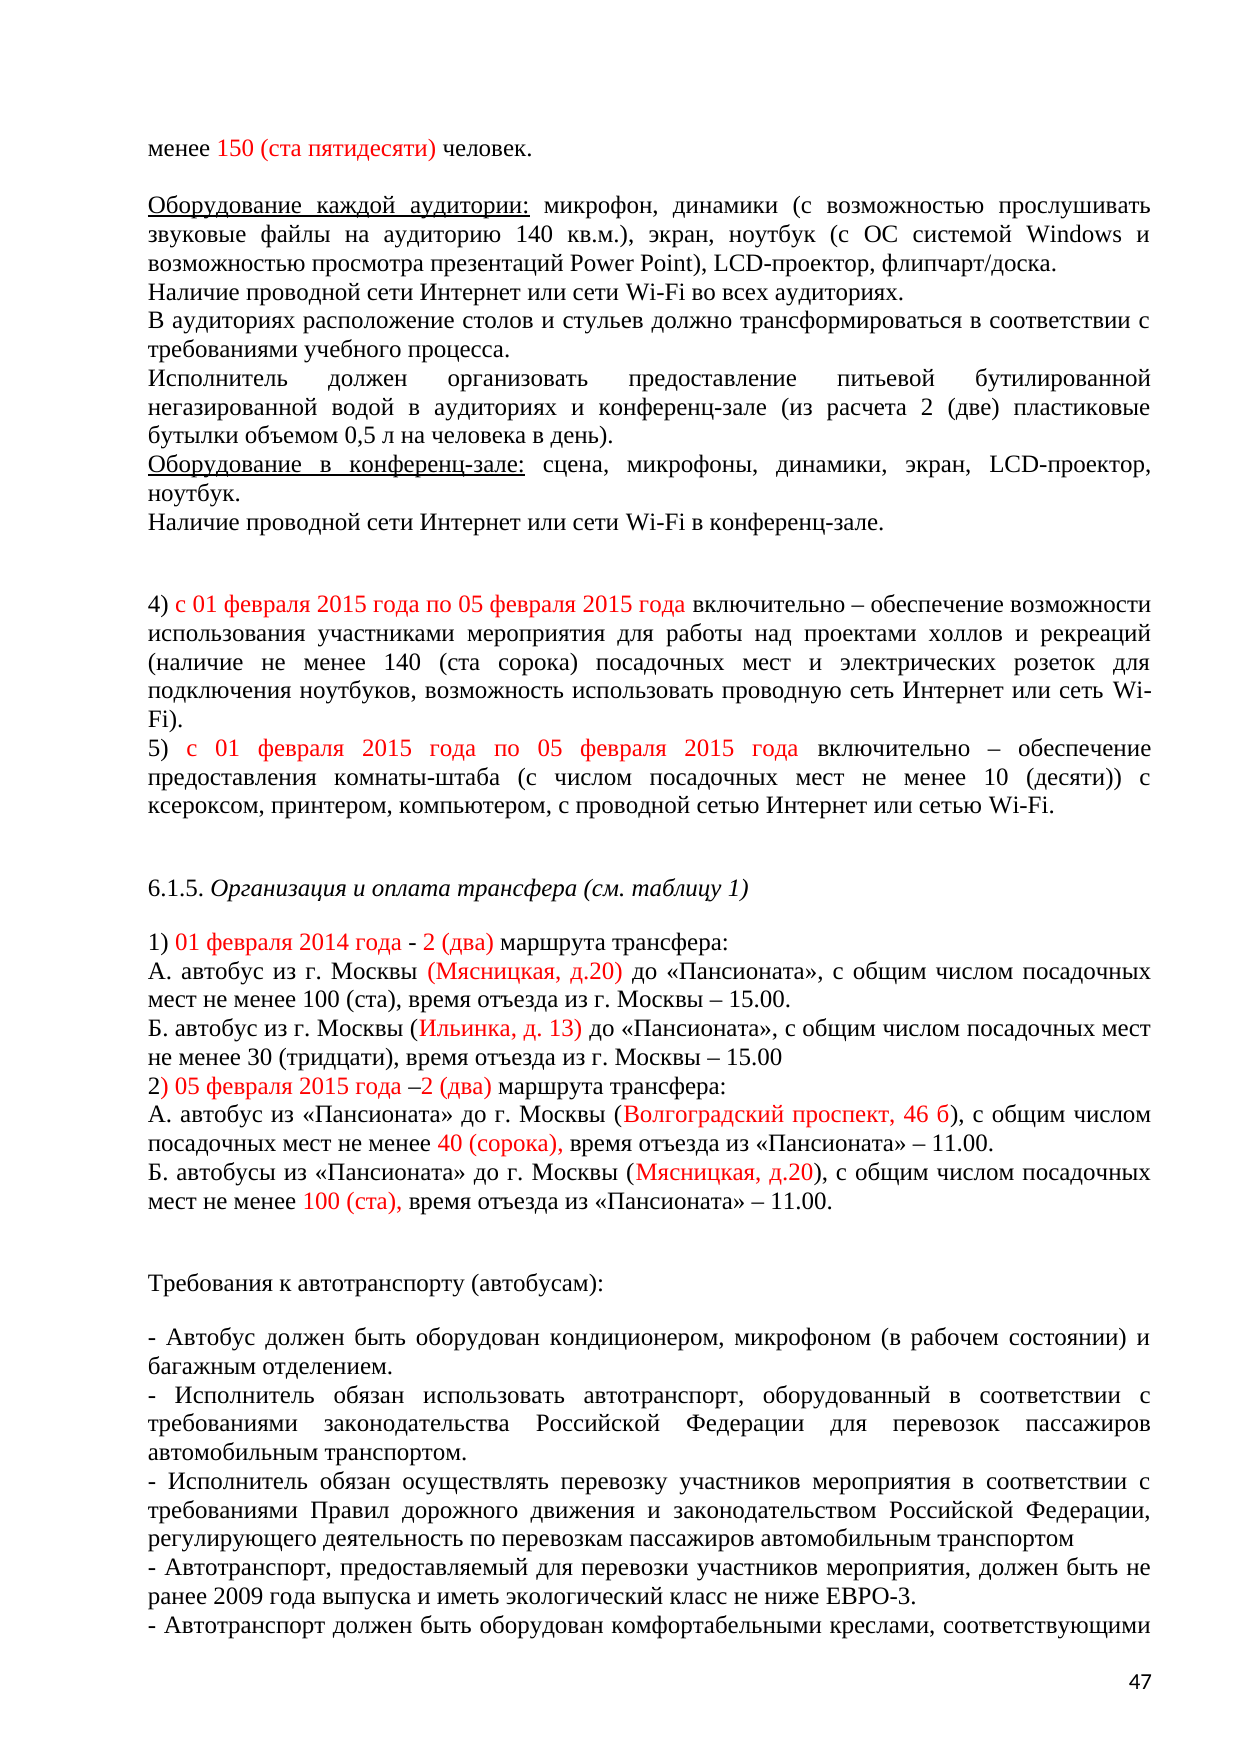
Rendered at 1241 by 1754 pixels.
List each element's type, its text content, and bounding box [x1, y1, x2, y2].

text 1) 01 февраля 2014 года - 2 (два) маршрута трансфера: [148, 927, 1152, 956]
text В аудиториях расположение столов и стульев должно трансформироваться в соответствии с требованиями учебного процесса. [148, 305, 1152, 363]
text 2) 05 февраля 2015 года –2 (два) маршрута трансфера: [148, 1071, 1152, 1099]
text Оборудование в конференц-зале: сцена, микрофоны, динамики, экран, LCD-проектор, ноутбук. [148, 449, 1152, 507]
text 6.1.5. Организация и оплата трансфера (см. таблицу 1) [148, 873, 1152, 902]
text - Автобус должен быть оборудован кондиционером, микрофоном (в рабочем состоянии) и багажным отделением. [148, 1322, 1152, 1380]
text - Исполнитель обязан использовать автотранспорт, оборудованный в соответствии с требованиями законодательства Российской Федерации для перевозок пассажиров автомобильным транспортом. [148, 1380, 1152, 1466]
text - Автотранспорт, предоставляемый для перевозки участников мероприятия, должен быть не ранее 2009 года выпуска и иметь экологический класс не ниже ЕВРО-3. [148, 1552, 1152, 1610]
text Наличие проводной сети Интернет или сети Wi-Fi во всех аудиториях. [148, 277, 1152, 305]
text А. автобус из г. Москвы (Мясницкая, д.20) до «Пансионата», с общим числом посадочных мест не менее 100 (ста), время отъезда из г. Москвы – 15.00. [148, 956, 1152, 1013]
text Требования к автотранспорту (автобусам): [148, 1268, 1152, 1297]
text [148, 133, 1152, 162]
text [148, 1610, 1152, 1638]
text Б. автобус из г. Москвы (Ильинка, д. 13) до «Пансионата», с общим числом посадочных мест не менее 30 (тридцати), время отъезда из г. Москвы – 15.00 [148, 1013, 1152, 1071]
text 4) с 01 февраля 2015 года по 05 февраля 2015 года включительно – обеспечение возможности использования участниками мероприятия для работы над проектами холлов и рекреаций (наличие не менее 140 (ста сорока) посадочных мест и электрических розеток для подключения ноутбуков, возможность использовать проводную сеть Интернет или сеть Wi-Fi). [148, 589, 1152, 733]
text Наличие проводной сети Интернет или сети Wi-Fi в конференц-зале. [148, 507, 1152, 535]
text Оборудование каждой аудитории: микрофон, динамики (с возможностью прослушивать звуковые файлы на аудиторию 140 кв.м.), экран, ноутбук (с ОС системой Windows и возможностью просмотра презентаций Power Point), LCD-проектор, флипчарт/доска. [148, 190, 1152, 277]
text Б. автобусы из «Пансионата» до г. Москвы (Мясницкая, д.20), с общим числом посадочных мест не менее 100 (ста), время отъезда из «Пансионата» – 11.00. [148, 1157, 1152, 1214]
text А. автобус из «Пансионата» до г. Москвы (Волгоградский проспект, 46 б), с общим числом посадочных мест не менее 40 (сорока), время отъезда из «Пансионата» – 11.00. [148, 1099, 1152, 1157]
text Исполнитель должен организовать предоставление питьевой бутилированной негазированной водой в аудиториях и конференц-зале (из расчета 2 (две) пластиковые бутылки объемом на человека в день). [148, 363, 1152, 449]
text - Исполнитель обязан осуществлять перевозку участников мероприятия в соответствии с требованиями Правил дорожного движения и законодательством Российской Федерации, регулирующего деятельность по перевозкам пассажиров автомобильным транспортом [148, 1466, 1152, 1552]
text 5) с 01 февраля 2015 года по 05 февраля 2015 года включительно – обеспечение предоставления комнаты-штаба (с числом посадочных мест не менее 10 (десяти)) с ксероксом, принтером, компьютером, с проводной сетью Интернет или сетью Wi-Fi. [148, 733, 1152, 819]
